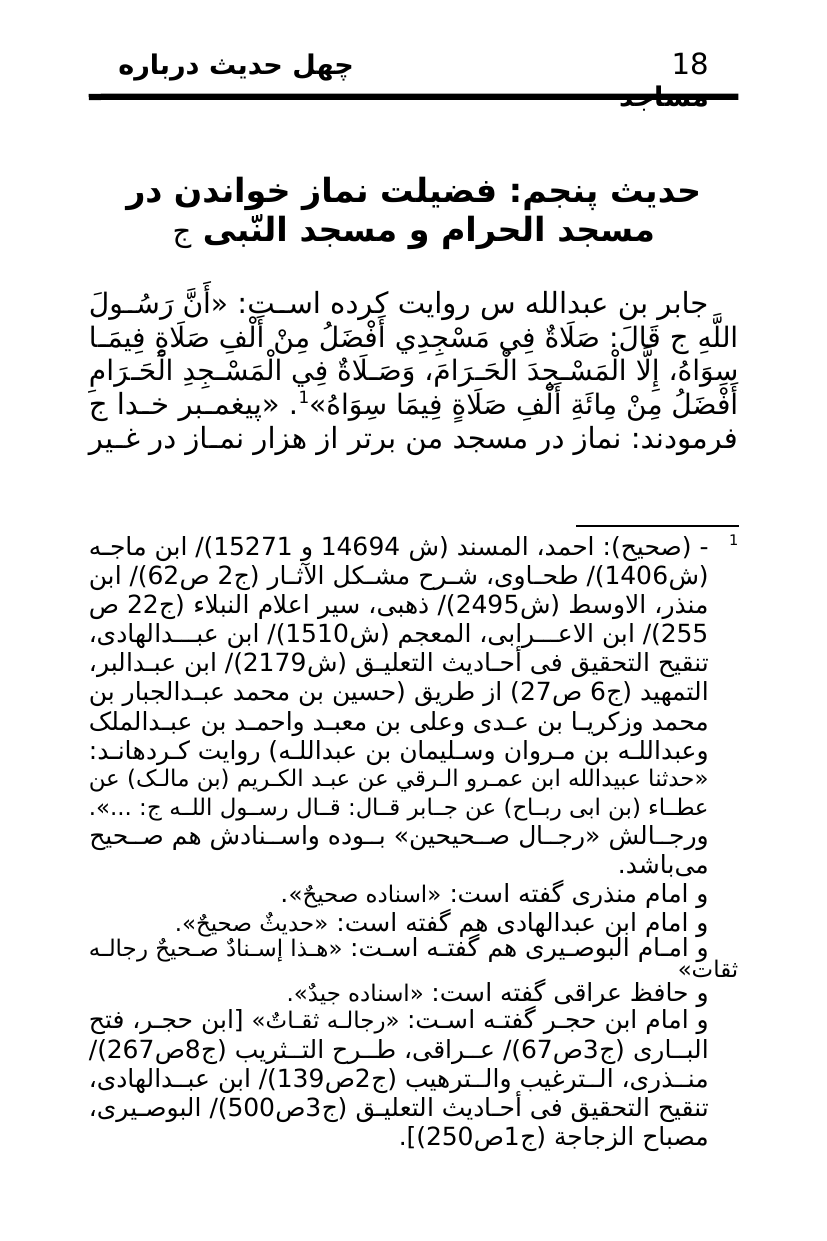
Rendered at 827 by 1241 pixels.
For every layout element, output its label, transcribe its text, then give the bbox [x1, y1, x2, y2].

text حدیث پنجم: فضیلت نماز خواندن در مسجد الحرام و مسجد النّبی ج [89, 172, 738, 249]
text جابر بن عبدالله س روایت کرده است: «أَنَّ رَسُولَ اللَّهِ ج قَالَ: صَلَاةٌ فِي مَسْجِدِي أَفْضَلُ مِنْ أَلْفِ صَلَاةٍ فِيمَا سِوَاهُ، إِلَّا الْمَسْجِدَ الْحَرَامَ، وَصَلَاةٌ فِي الْمَسْجِدِ الْحَرَامِ أَفْضَلُ مِنْ مِائَةِ أَلْفِ صَلَاةٍ فِيمَا سِوَاهُ». «پیغمبر خدا ج فرمودند: نماز در مسجد من برتر از هزار نماز در غیر آنجا میباشد بجز در مسجد الحرام که نماز در مسجد الحرام برتر از صدهزار نماز در غیر آنجا میباشد». [89, 287, 738, 455]
